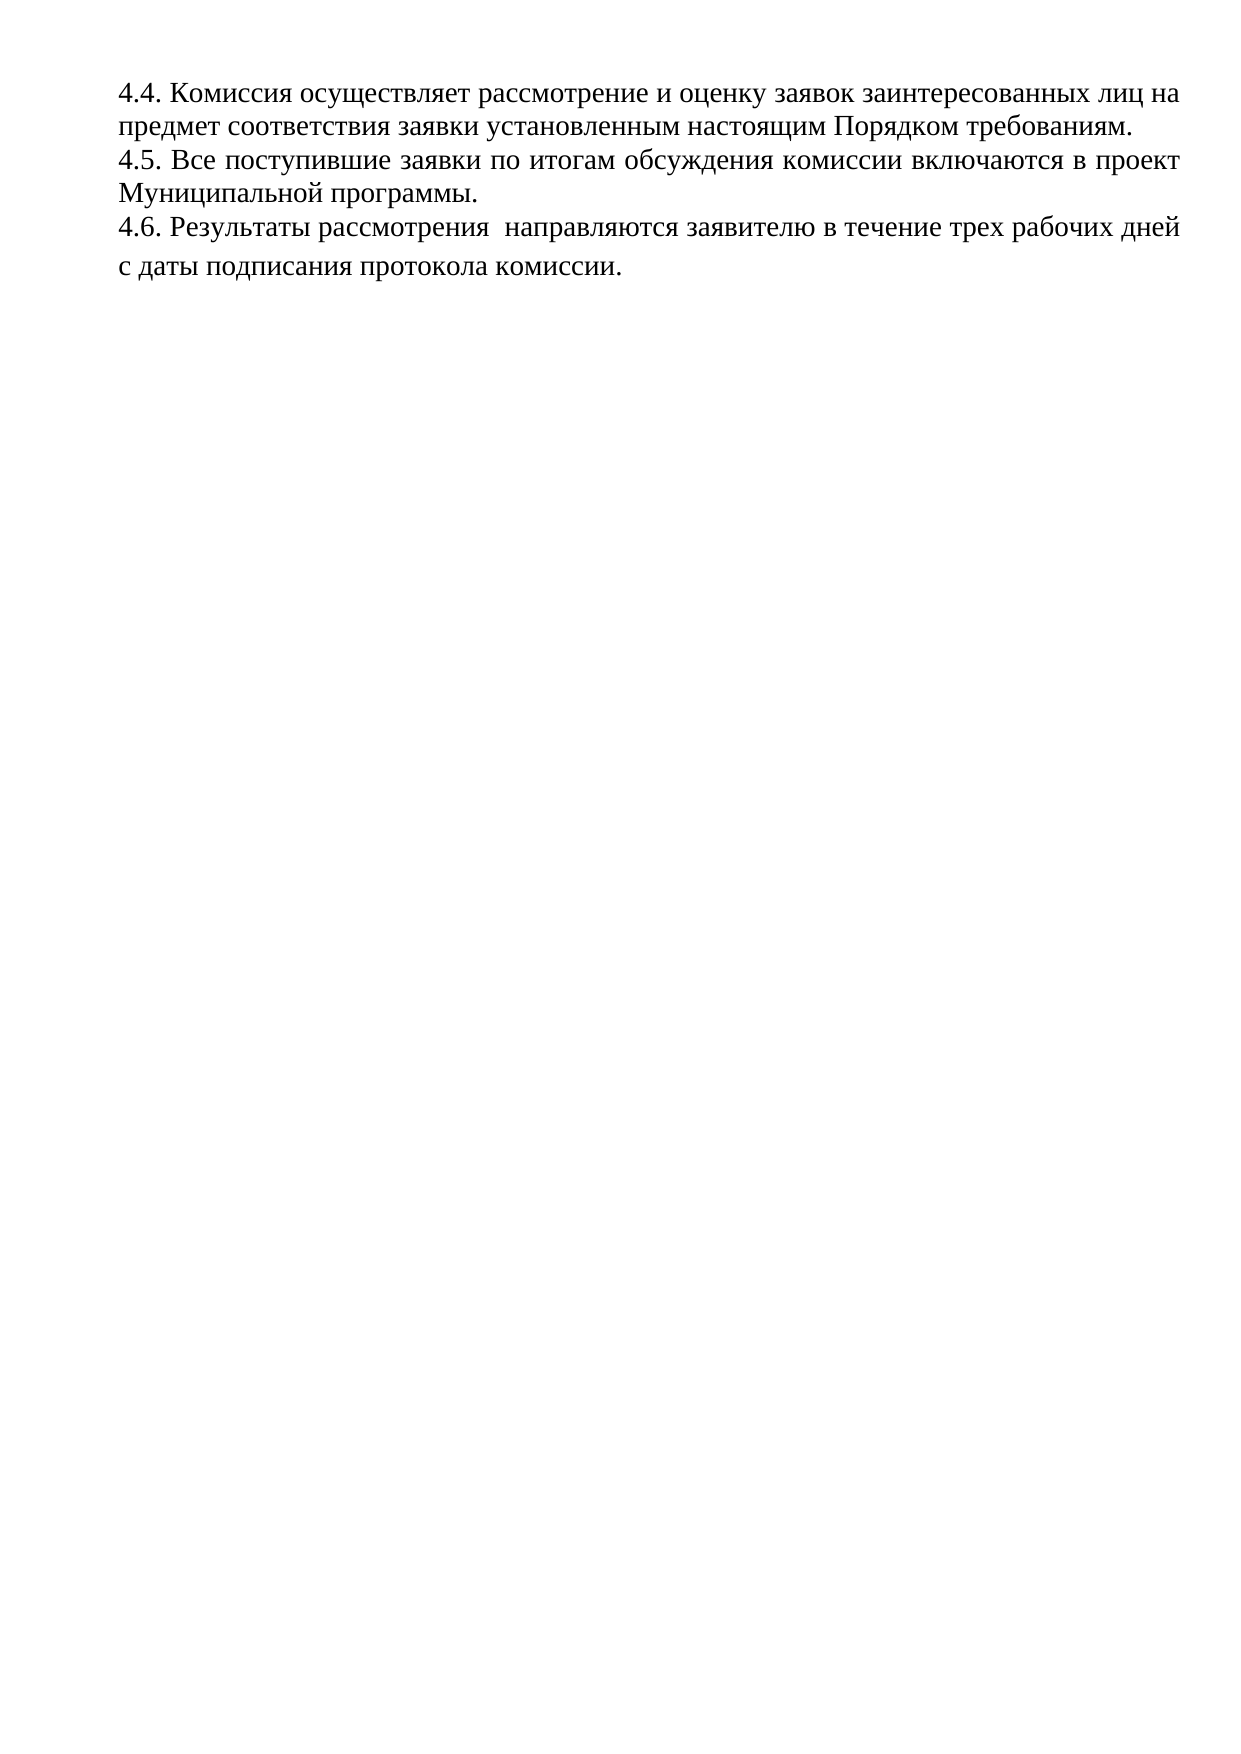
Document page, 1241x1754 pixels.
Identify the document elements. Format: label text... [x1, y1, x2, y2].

text 4.4. Комиссия осуществляет рассмотрение и оценку заявок заинтересованных лиц на предмет соответствия заявки установленным настоящим Порядком требованиям. [118, 75, 1181, 142]
text 4.6. Результаты рассмотрения направляются заявителю в течение трех рабочих дней с даты подписания протокола комиссии. [118, 209, 1181, 281]
text 4.5. Все поступившие заявки по итогам обсуждения комиссии включаются в проект Муниципальной программы. [118, 142, 1181, 209]
